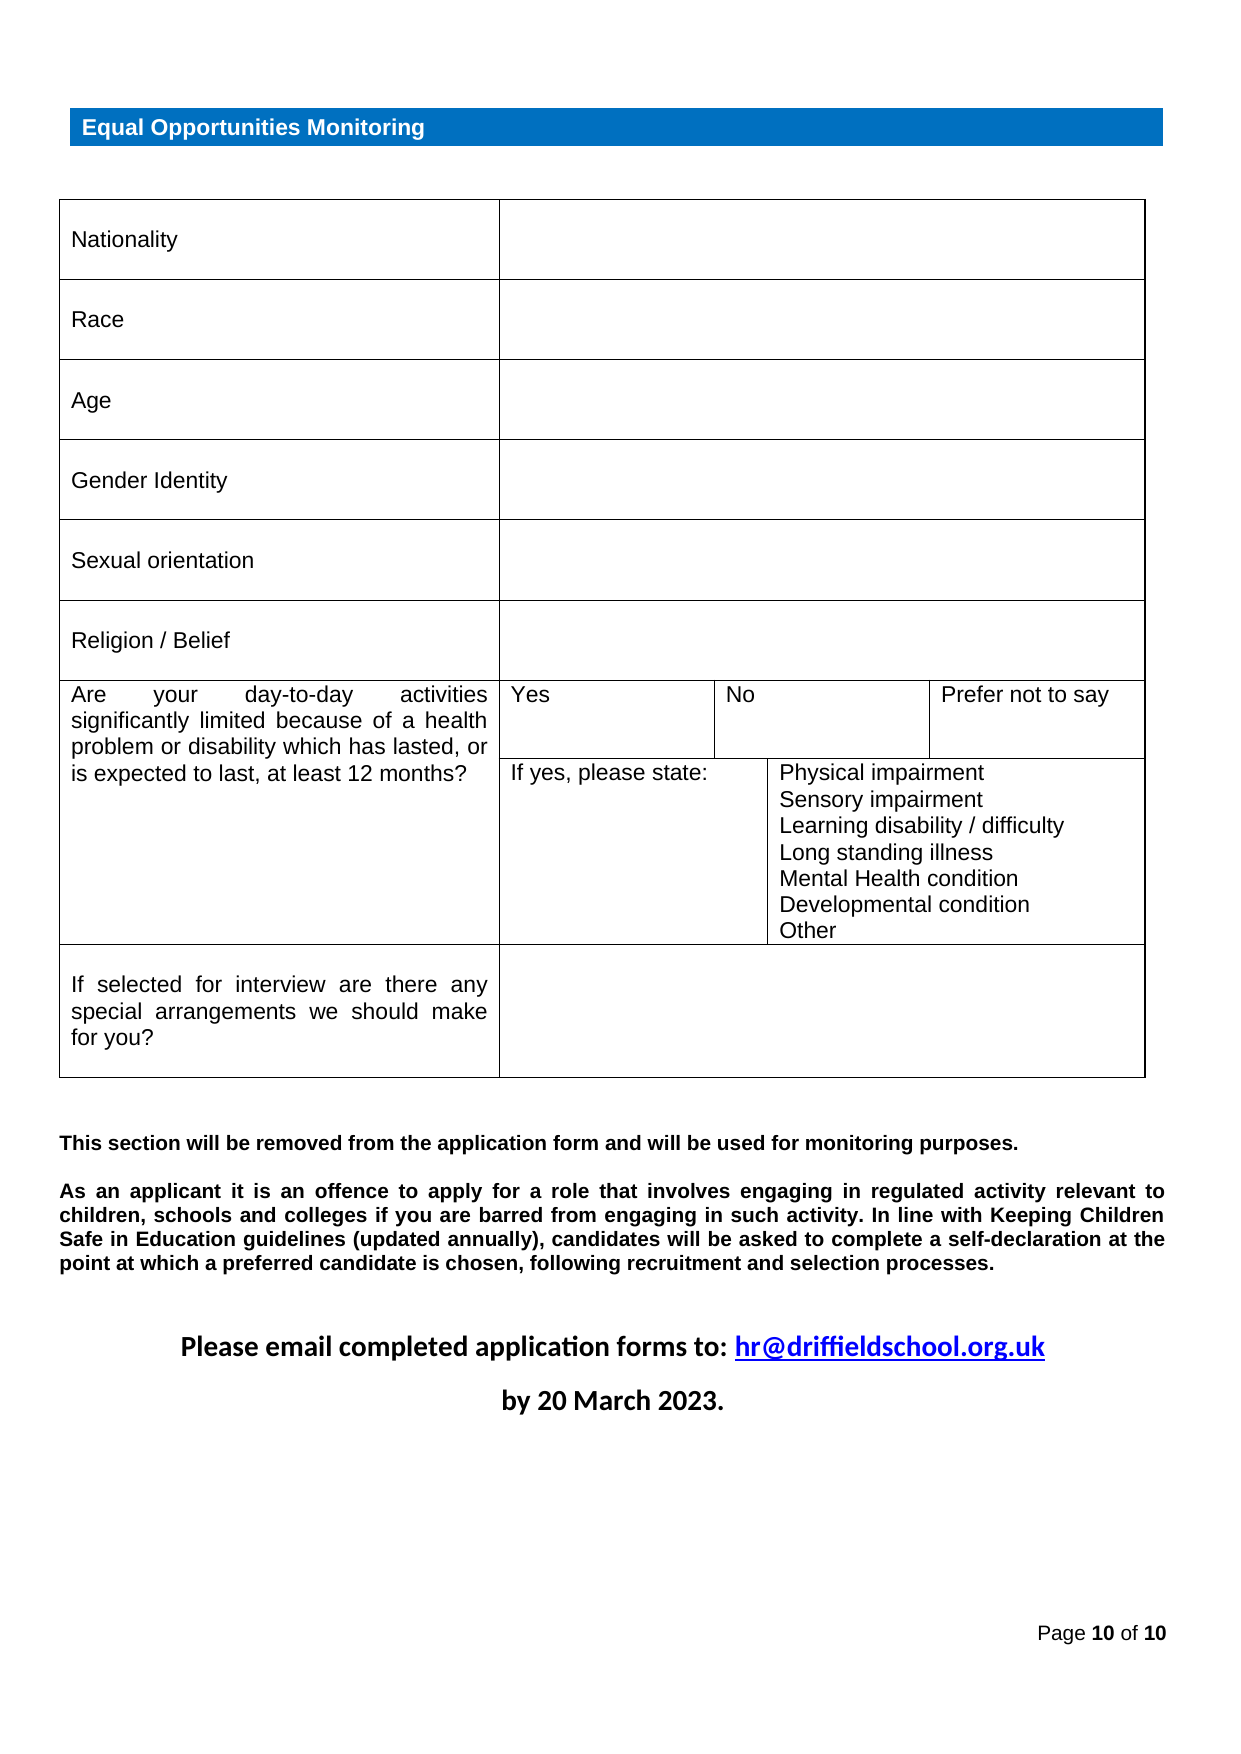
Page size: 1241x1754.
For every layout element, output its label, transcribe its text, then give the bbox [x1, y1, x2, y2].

table_cell Race [60, 280, 499, 359]
table_cell [500, 360, 1144, 439]
table_cell Religion / Belief [60, 601, 499, 679]
text Please email completed application forms to: hr@driffieldschool.org.uk [59, 1328, 1167, 1364]
table_cell [500, 945, 1144, 1077]
table_cell Yes [500, 681, 714, 758]
table_cell Physical impairment Sensory impairment Learning disability / difficulty Long standing illness Mental Health condition Developmental condition Other [768, 759, 1144, 944]
table_cell [500, 280, 1144, 359]
table_cell [500, 520, 1144, 599]
table_header [500, 200, 1144, 279]
table_cell Age [60, 360, 499, 439]
table_header Nationality [60, 200, 499, 279]
text This section will be removed from the application form and will be used for monitoring purposes. [59, 1131, 1167, 1155]
table_cell No [715, 681, 929, 758]
table_header Equal Opportunities Monitoring [70, 108, 1163, 146]
text by 20 March 2023. [59, 1382, 1167, 1417]
table_cell [500, 601, 1144, 679]
table_cell If selected for interview are there any special arrangements we should make for you? [60, 945, 499, 1077]
table_cell Sexual orientation [60, 520, 499, 599]
text As an applicant it is an offence to apply for a role that involves engaging in regulated activity relevant to children, schools and colleges if you are barred from engaging in such activity. In line with Keeping Children Safe in Education guidelines (updated annually), candidates will be asked to complete a self-declaration at the point at which a preferred candidate is chosen, following recruitment and selection processes. [59, 1179, 1167, 1275]
table_cell Gender Identity [60, 440, 499, 519]
table_cell Are your day-to-day activities significantly limited because of a health problem or disability which has lasted, or is expected to last, at least 12 months? [60, 681, 499, 944]
table_cell Prefer not to say [930, 681, 1144, 758]
table_cell [500, 440, 1144, 519]
table_cell If yes, please state: [500, 759, 767, 944]
